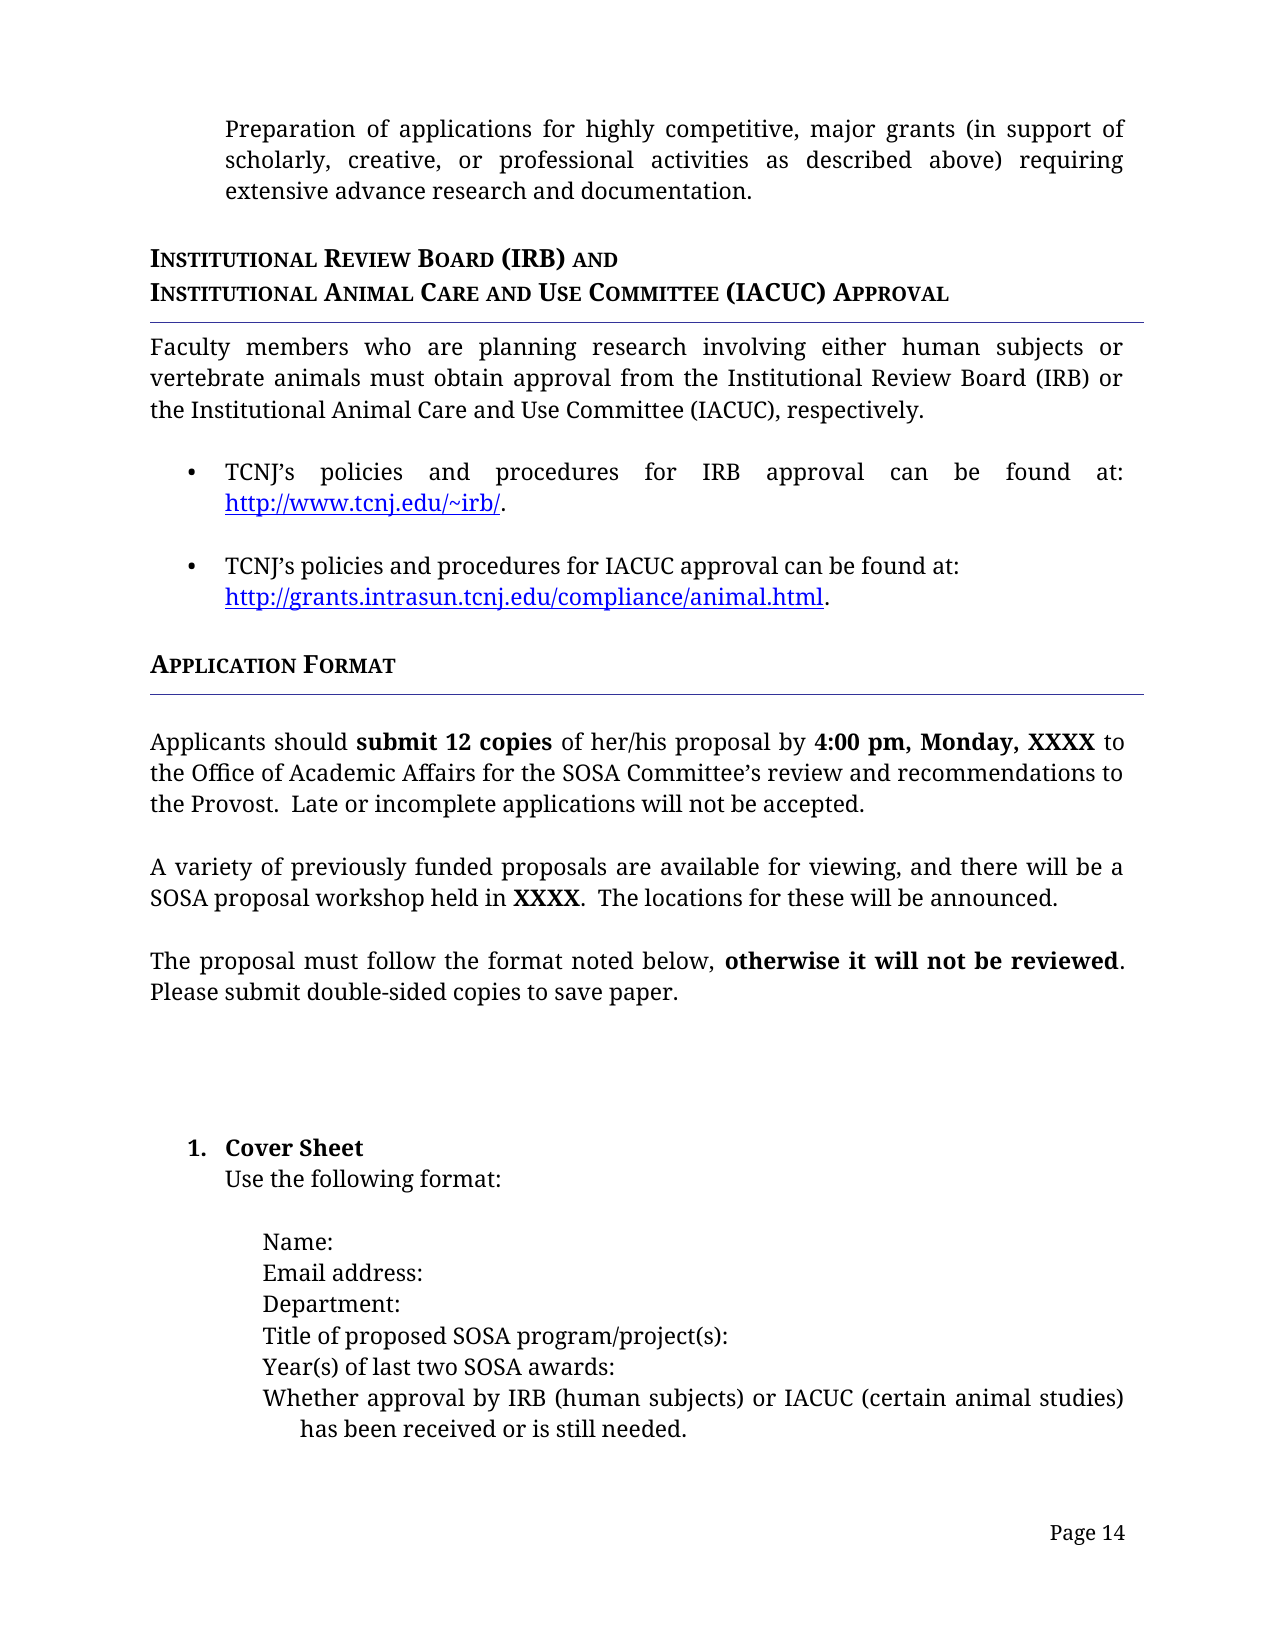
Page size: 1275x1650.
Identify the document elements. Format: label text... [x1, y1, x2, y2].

text A variety of previously funded proposals are available for viewing, and there will be a SOSA proposal workshop held in XXXX. The locations for these will be announced. [150, 851, 1125, 913]
text Applicants should submit 12 copies of her/his proposal by 4:00 pm, Monday, XXXX to the Office of Academic Affairs for the SOSA Committee’s review and recommendations to the Provost. Late or incomplete applications will not be accepted. [150, 726, 1125, 820]
text The proposal must follow the format noted below, otherwise it will not be reviewed. Please submit double-sided copies to save paper. [150, 945, 1125, 1007]
text • TCNJ’s policies and procedures for IACUC approval can be found at: [150, 550, 1125, 581]
text Title of proposed SOSA program/project(s): [262, 1320, 1125, 1351]
text Department: [262, 1288, 1125, 1320]
text Email address: [262, 1257, 1125, 1288]
text Name: [262, 1226, 1125, 1257]
text Application Format [150, 646, 1125, 681]
text • TCNJ’s policies and procedures for IRB approval can be found at: http://www.tcnj.edu/~irb/. [150, 456, 1125, 519]
text Preparation of applications for highly competitive, major grants (in support of scholarly, creative, or professional activities as described above) requiring extensive advance research and documentation. [187, 112, 1125, 206]
text Whether approval by IRB (human subjects) or IACUC (certain animal studies) has been received or is still needed. [262, 1382, 1125, 1445]
subtitle 1. Cover Sheet [150, 1132, 1125, 1163]
text http://grants.intrasun.tcnj.edu/compliance/animal.html. [150, 581, 1125, 612]
text Institutional Review Board (IRB) and [150, 240, 1125, 274]
text Year(s) of last two SOSA awards: [262, 1351, 1125, 1382]
text Institutional Animal Care and Use Committee (IACUC) Approval [150, 274, 1125, 308]
subtitle Use the following format: [225, 1163, 1125, 1195]
text Faculty members who are planning research involving either human subjects or vertebrate animals must obtain approval from the Institutional Review Board (IRB) or the Institutional Animal Care and Use Committee (IACUC), respectively. [150, 331, 1125, 425]
